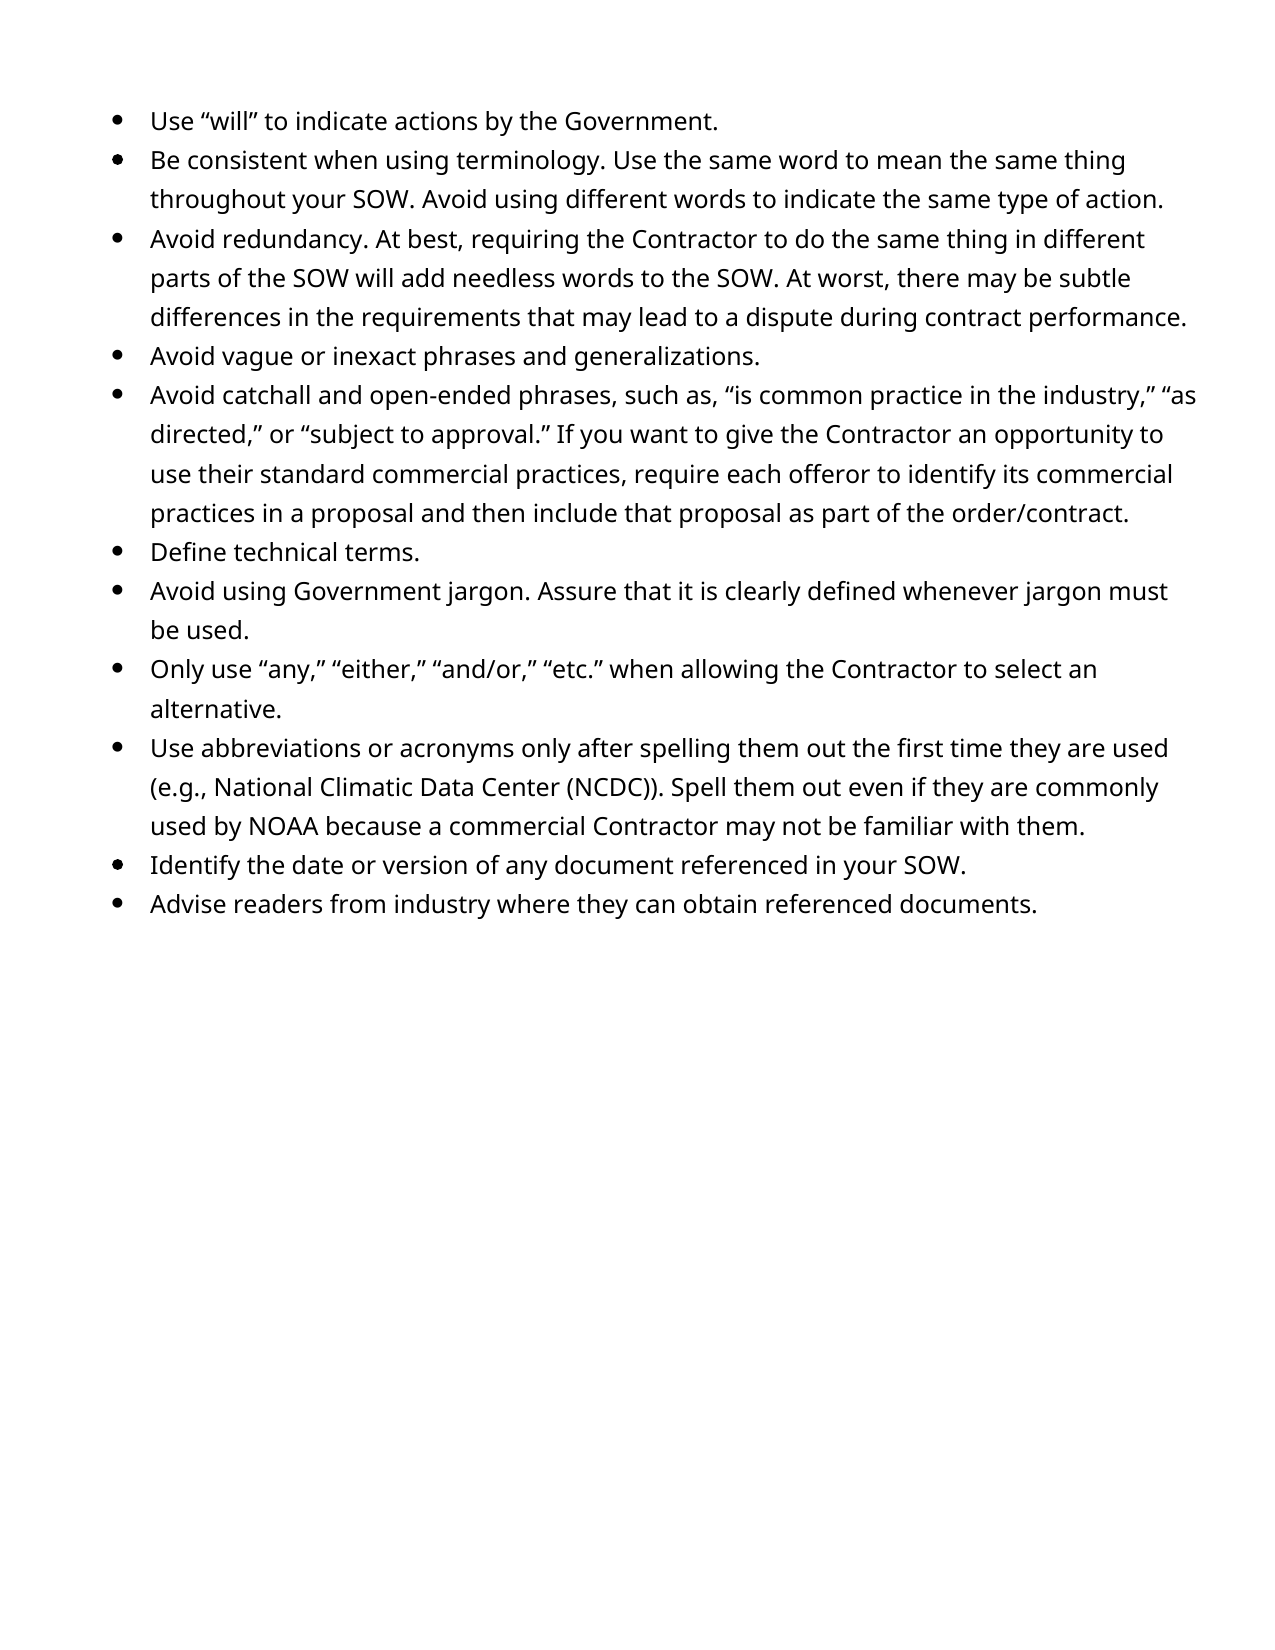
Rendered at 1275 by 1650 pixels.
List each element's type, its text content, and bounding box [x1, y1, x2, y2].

list Advise readers from industry where they can obtain referenced documents. [112, 887, 1200, 921]
list Identify the date or version of any document referenced in your SOW. [112, 848, 1200, 882]
list Avoid redundancy. At best, requiring the Contractor to do the same thing in different parts of the SOW will add needless words to the SOW. At worst, there may be subtle differences in the requirements that may lead to a dispute during contract performance. [112, 221, 1200, 334]
list Use abbreviations or acronyms only after spelling them out the first time they are used (e.g., National Climatic Data Center (NCDC)). Spell them out even if they are commonly used by NOAA because a commercial Contractor may not be familiar with them. [112, 730, 1200, 843]
list Use “will” to indicate actions by the Government. [112, 104, 1200, 138]
list Only use “any,” “either,” “and/or,” “etc.” when allowing the Contractor to select an alternative. [112, 652, 1200, 725]
list Avoid vague or inexact phrases and generalizations. [112, 339, 1200, 373]
list Define technical terms. [112, 534, 1200, 569]
list Be consistent when using terminology. Use the same word to mean the same thing throughout your SOW. Avoid using different words to indicate the same type of action. [112, 143, 1200, 216]
list Avoid catchall and open-ended phrases, such as, “is common practice in the industry,” “as directed,” or “subject to approval.” If you want to give the Contractor an opportunity to use their standard commercial practices, require each offeror to identify its commercial practices in a proposal and then include that proposal as part of the order/contract. [112, 378, 1200, 529]
list Avoid using Government jargon. Assure that it is clearly defined whenever jargon must be used. [112, 574, 1200, 647]
